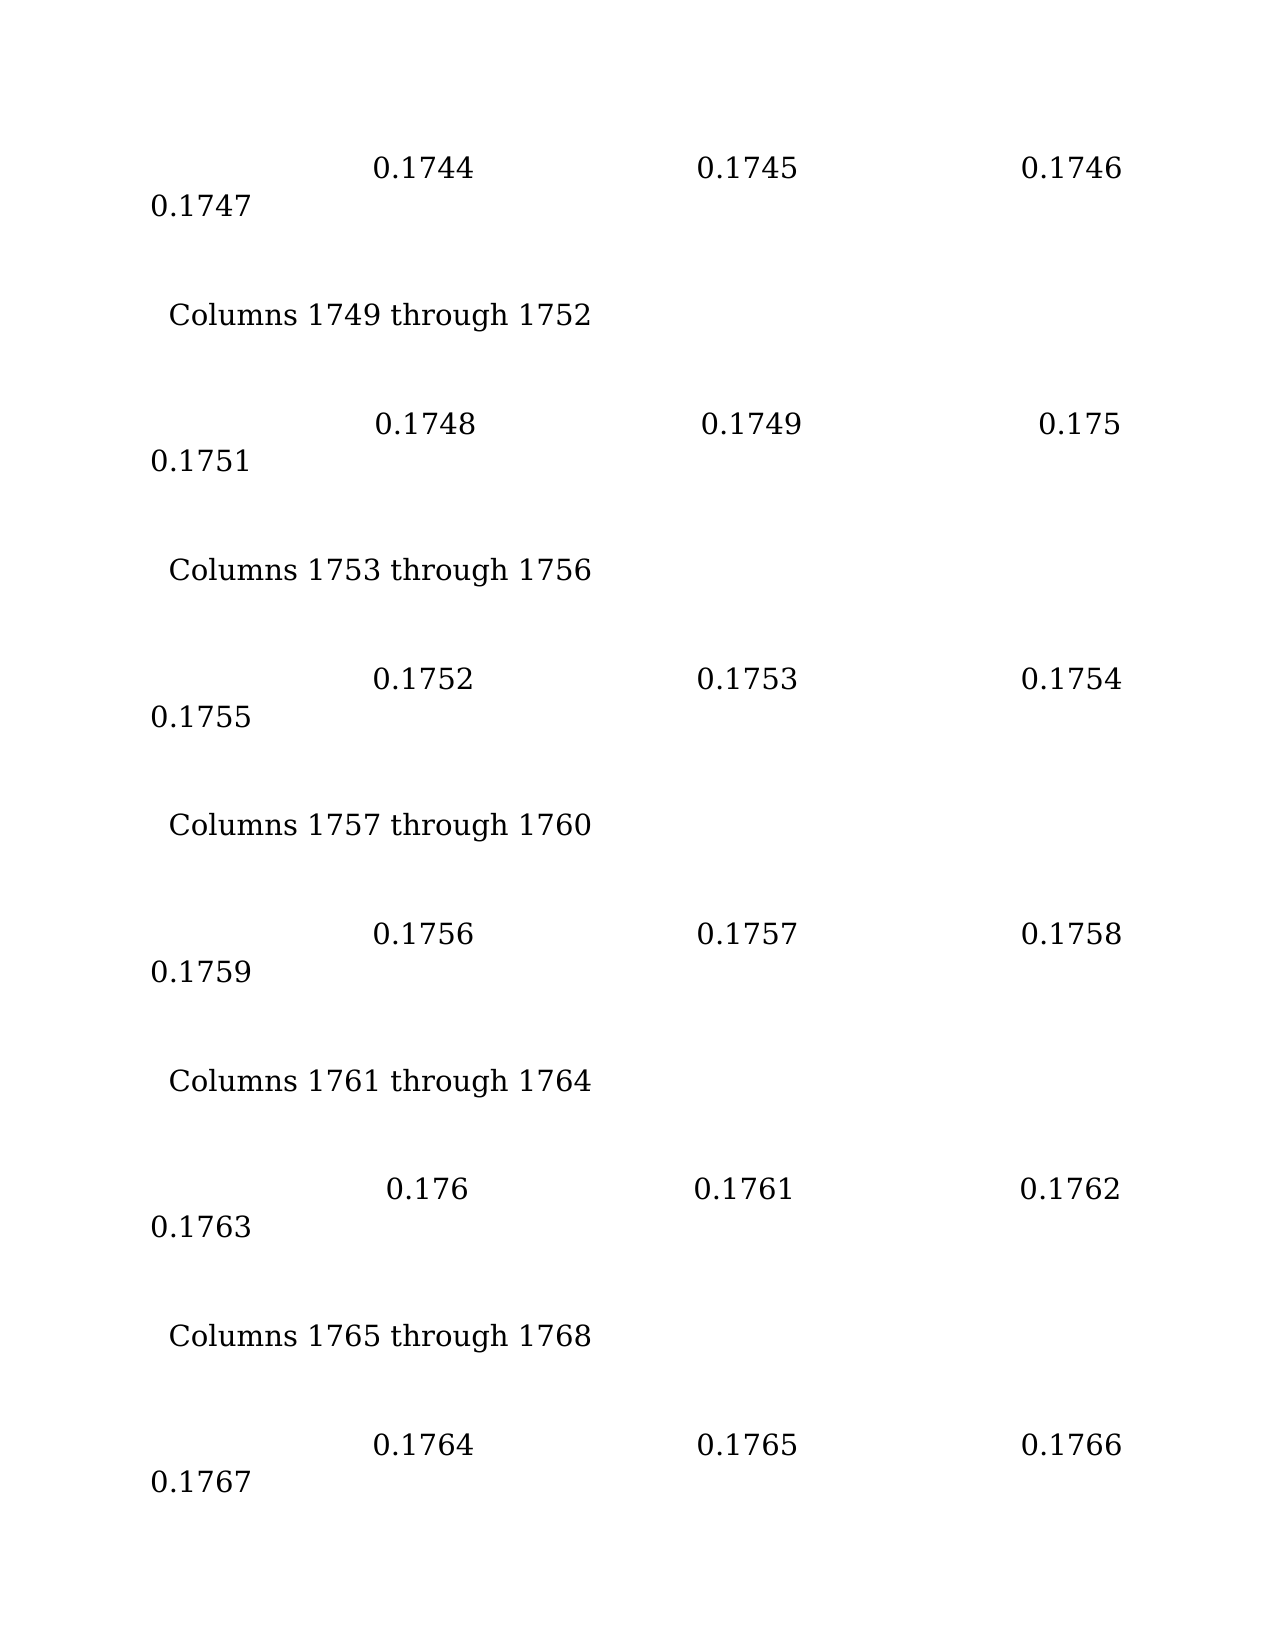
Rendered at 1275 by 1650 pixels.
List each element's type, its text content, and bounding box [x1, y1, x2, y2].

text 0.1752 0.1753 0.1754 0.1755 [150, 660, 1125, 733]
text Columns 1757 through 1760 [150, 807, 1125, 842]
text 0.1744 0.1745 0.1746 0.1747 [150, 150, 1125, 223]
text 0.1756 0.1757 0.1758 0.1759 [150, 916, 1125, 988]
text 0.1748 0.1749 0.175 0.1751 [150, 405, 1125, 478]
text 0.1764 0.1765 0.1766 0.1767 [150, 1426, 1125, 1499]
text Columns 1761 through 1764 [150, 1062, 1125, 1097]
text Columns 1749 through 1752 [150, 296, 1125, 331]
text Columns 1765 through 1768 [150, 1317, 1125, 1352]
text 0.176 0.1761 0.1762 0.1763 [150, 1171, 1125, 1243]
text Columns 1753 through 1756 [150, 552, 1125, 587]
